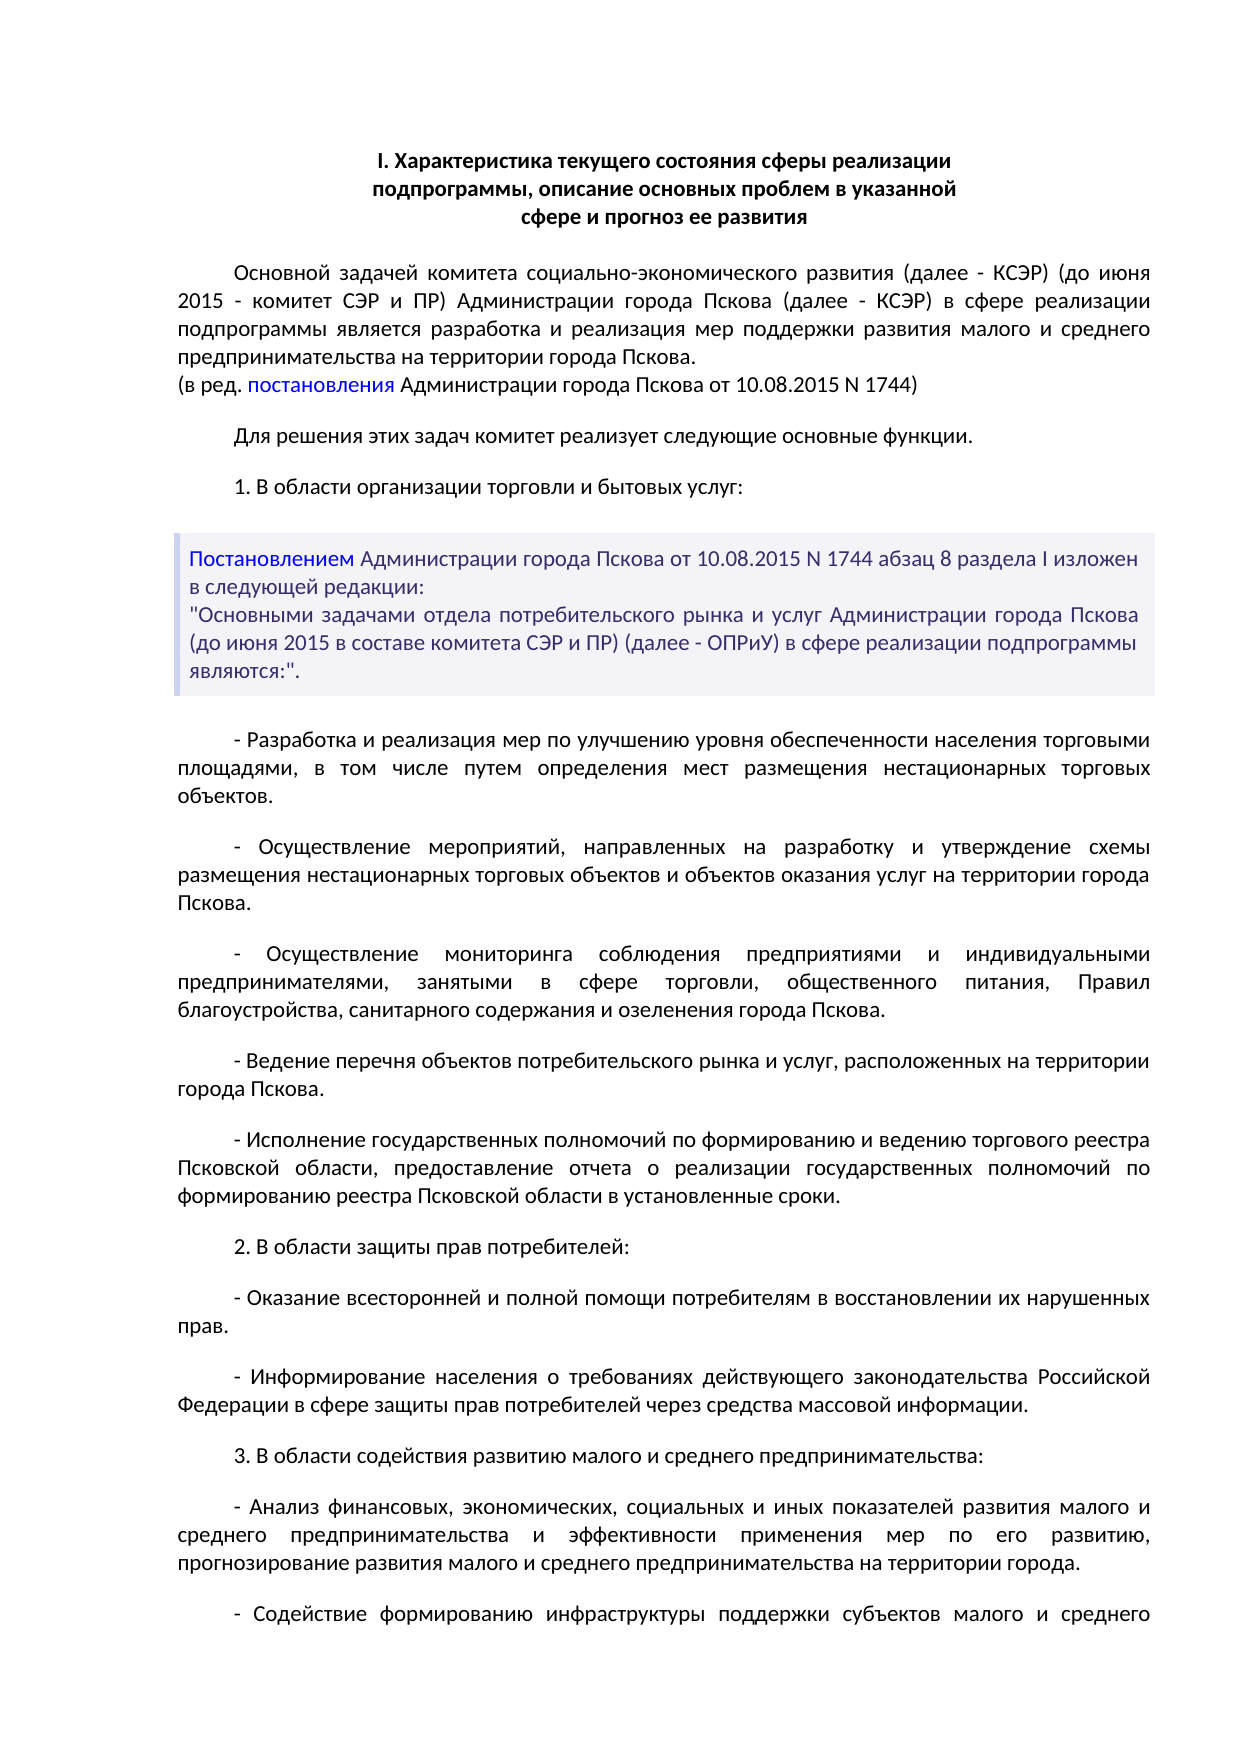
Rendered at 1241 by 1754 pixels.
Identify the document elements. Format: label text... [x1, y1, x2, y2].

text - Разработка и реализация мер по улучшению уровня обеспеченности населения торговыми площадями, в том числе путем определения мест размещения нестационарных торговых объектов. [177, 725, 1152, 809]
text - Осуществление мероприятий, направленных на разработку и утверждение схемы размещения нестационарных торговых объектов и объектов оказания услуг на территории города Пскова. [177, 832, 1152, 916]
text 1. В области организации торговли и бытовых услуг: [177, 472, 1152, 500]
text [177, 1599, 1152, 1627]
title подпрограммы, описание основных проблем в указанной [177, 174, 1152, 202]
text - Информирование населения о требованиях действующего законодательства Российской Федерации в сфере защиты прав потребителей через средства массовой информации. [177, 1362, 1152, 1418]
text - Анализ финансовых, экономических, социальных и иных показателей развития малого и среднего предпринимательства и эффективности применения мер по его развитию, прогнозирование развития малого и среднего предпринимательства на территории города. [177, 1492, 1152, 1576]
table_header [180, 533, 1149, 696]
text 2. В области защиты прав потребителей: [177, 1232, 1152, 1260]
text Основной задачей комитета социально-экономического развития (далее - КСЭР) (до июня 2015 - комитет СЭР и ПР) Администрации города Пскова (далее - КСЭР) в сфере реализации подпрограммы является разработка и реализация мер поддержки развития малого и среднего предпринимательства на территории города Пскова. [177, 258, 1152, 370]
text - Исполнение государственных полномочий по формированию и ведению торгового реестра Псковской области, предоставление отчета о реализации государственных полномочий по формированию реестра Псковской области в установленные сроки. [177, 1125, 1152, 1209]
title сфере и прогноз ее развития [177, 202, 1152, 230]
text - Осуществление мониторинга соблюдения предприятиями и индивидуальными предпринимателями, занятыми в сфере торговли, общественного питания, Правил благоустройства, санитарного содержания и озеленения города Пскова. [177, 939, 1152, 1023]
text (в ред. постановления Администрации города Пскова от 10.08.2015 N 1744) [177, 370, 1152, 398]
title I. Характеристика текущего состояния сферы реализации [177, 146, 1152, 174]
text 3. В области содействия развитию малого и среднего предпринимательства: [177, 1441, 1152, 1469]
text - Ведение перечня объектов потребительского рынка и услуг, расположенных на территории города Пскова. [177, 1046, 1152, 1102]
text - Оказание всесторонней и полной помощи потребителям в восстановлении их нарушенных прав. [177, 1283, 1152, 1339]
text Для решения этих задач комитет реализует следующие основные функции. [177, 421, 1152, 449]
